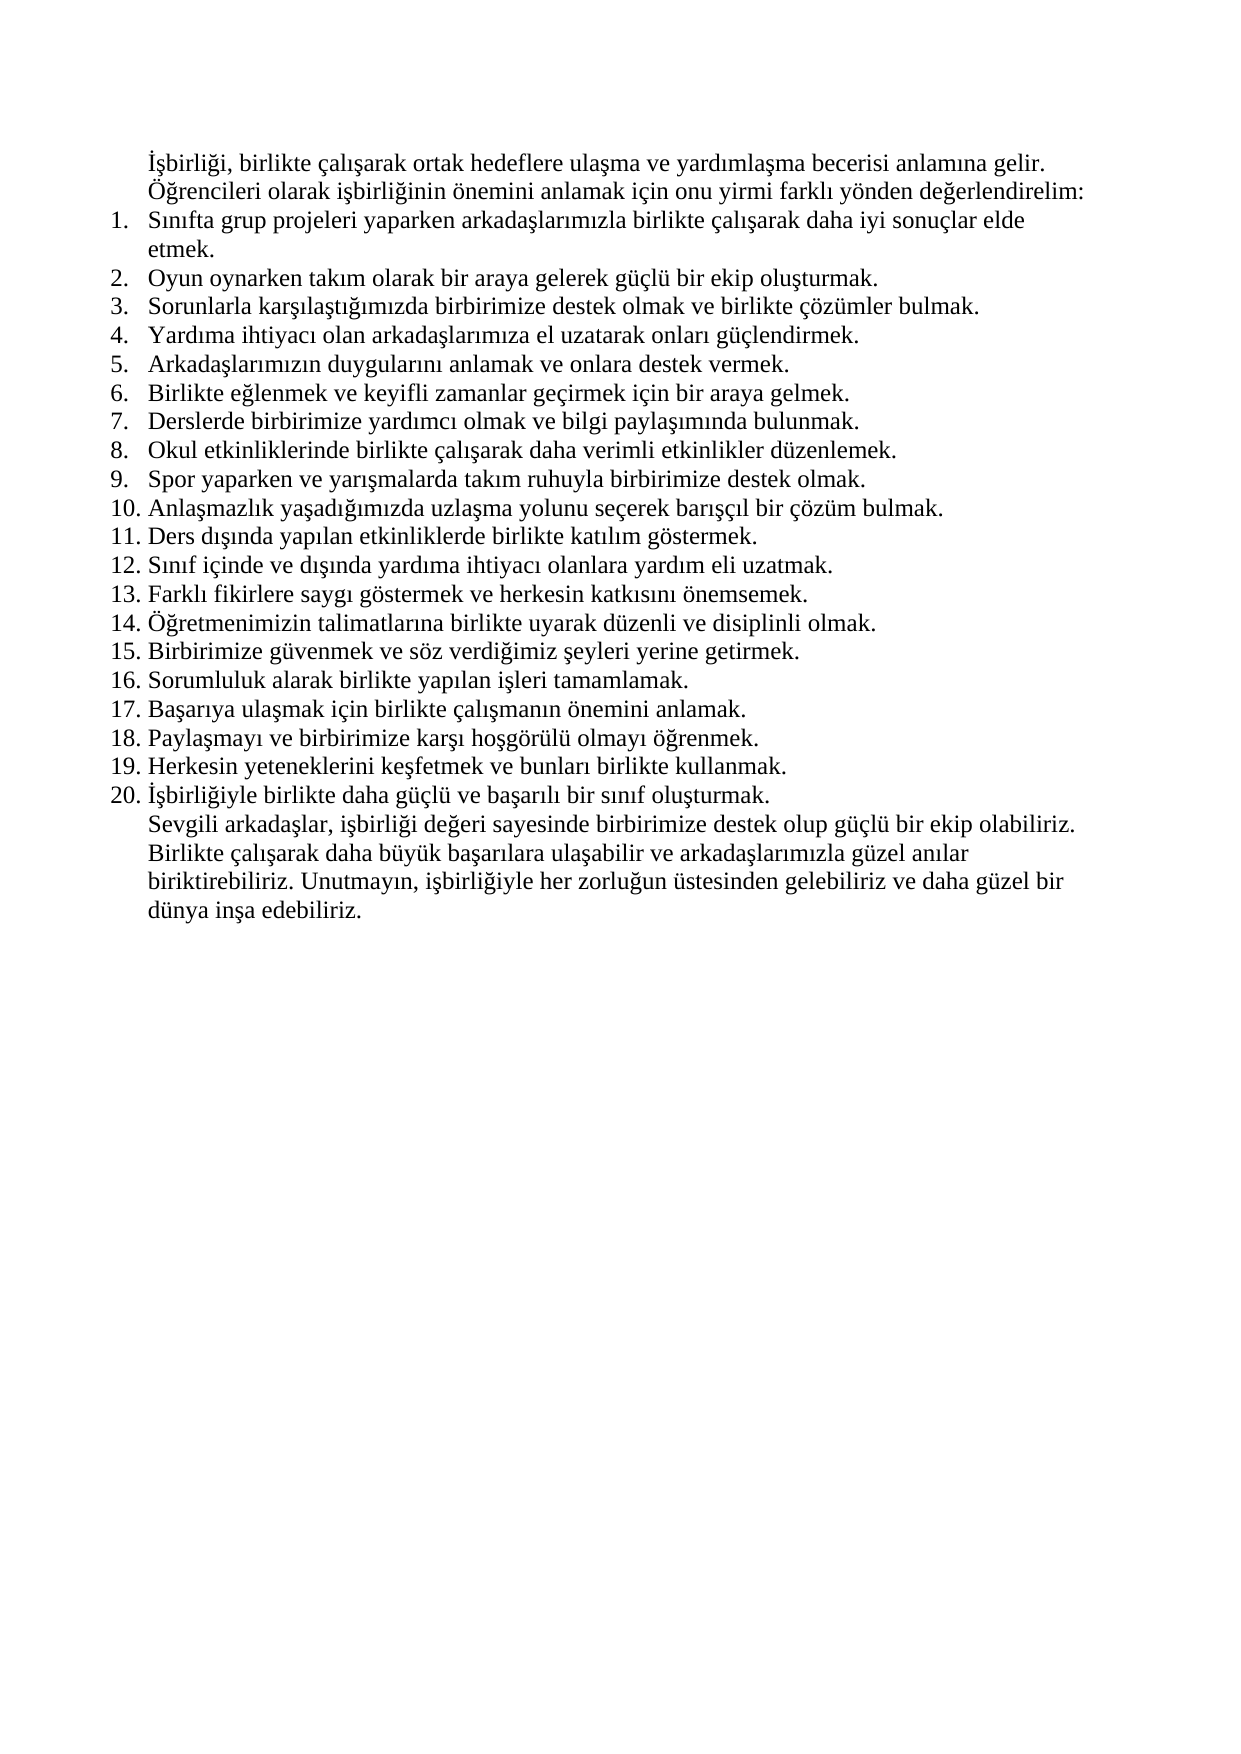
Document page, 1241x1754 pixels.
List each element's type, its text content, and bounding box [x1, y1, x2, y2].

list Arkadaşlarımızın duygularını anlamak ve onlara destek vermek. [110, 349, 1093, 378]
list Sorumluluk alarak birlikte yapılan işleri tamamlamak. [110, 665, 1093, 694]
list Spor yaparken ve yarışmalarda takım ruhuyla birbirimize destek olmak. [110, 464, 1093, 493]
list Birlikte eğlenmek ve keyifli zamanlar geçirmek için bir araya gelmek. [110, 378, 1093, 406]
list Sınıf içinde ve dışında yardıma ihtiyacı olanlara yardım eli uzatmak. [110, 550, 1093, 579]
text İşbirliği, birlikte çalışarak ortak hedeflere ulaşma ve yardımlaşma becerisi anlamına gelir. Öğrencileri olarak işbirliğinin önemini anlamak için onu yirmi farklı yönden değerlendirelim: [148, 148, 1093, 205]
list Sorunlarla karşılaştığımızda birbirimize destek olmak ve birlikte çözümler bulmak. [110, 291, 1093, 320]
list İşbirliğiyle birlikte daha güçlü ve başarılı bir sınıf oluşturmak. [110, 780, 1093, 809]
list Okul etkinliklerinde birlikte çalışarak daha verimli etkinlikler düzenlemek. [110, 435, 1093, 464]
list Oyun oynarken takım olarak bir araya gelerek güçlü bir ekip oluşturmak. [110, 263, 1093, 291]
list Öğretmenimizin talimatlarına birlikte uyarak düzenli ve disiplinli olmak. [110, 608, 1093, 636]
list Ders dışında yapılan etkinliklerde birlikte katılım göstermek. [110, 521, 1093, 550]
list Herkesin yeteneklerini keşfetmek ve bunları birlikte kullanmak. [110, 751, 1093, 780]
list Yardıma ihtiyacı olan arkadaşlarımıza el uzatarak onları güçlendirmek. [110, 320, 1093, 349]
list Birbirimize güvenmek ve söz verdiğimiz şeyleri yerine getirmek. [110, 636, 1093, 665]
list Farklı fikirlere saygı göstermek ve herkesin katkısını önemsemek. [110, 579, 1093, 608]
list Paylaşmayı ve birbirimize karşı hoşgörülü olmayı öğrenmek. [110, 723, 1093, 751]
list Derslerde birbirimize yardımcı olmak ve bilgi paylaşımında bulunmak. [110, 406, 1093, 435]
list Sınıfta grup projeleri yaparken arkadaşlarımızla birlikte çalışarak daha iyi sonuçlar elde etmek. [110, 205, 1093, 263]
text Sevgili arkadaşlar, işbirliği değeri sayesinde birbirimize destek olup güçlü bir ekip olabiliriz. Birlikte çalışarak daha büyük başarılara ulaşabilir ve arkadaşlarımızla güzel anılar biriktirebiliriz. Unutmayın, işbirliğiyle her zorluğun üstesinden gelebiliriz ve daha güzel bir dünya inşa edebiliriz. [148, 809, 1093, 924]
list Başarıya ulaşmak için birlikte çalışmanın önemini anlamak. [110, 694, 1093, 723]
list Anlaşmazlık yaşadığımızda uzlaşma yolunu seçerek barışçıl bir çözüm bulmak. [110, 493, 1093, 521]
